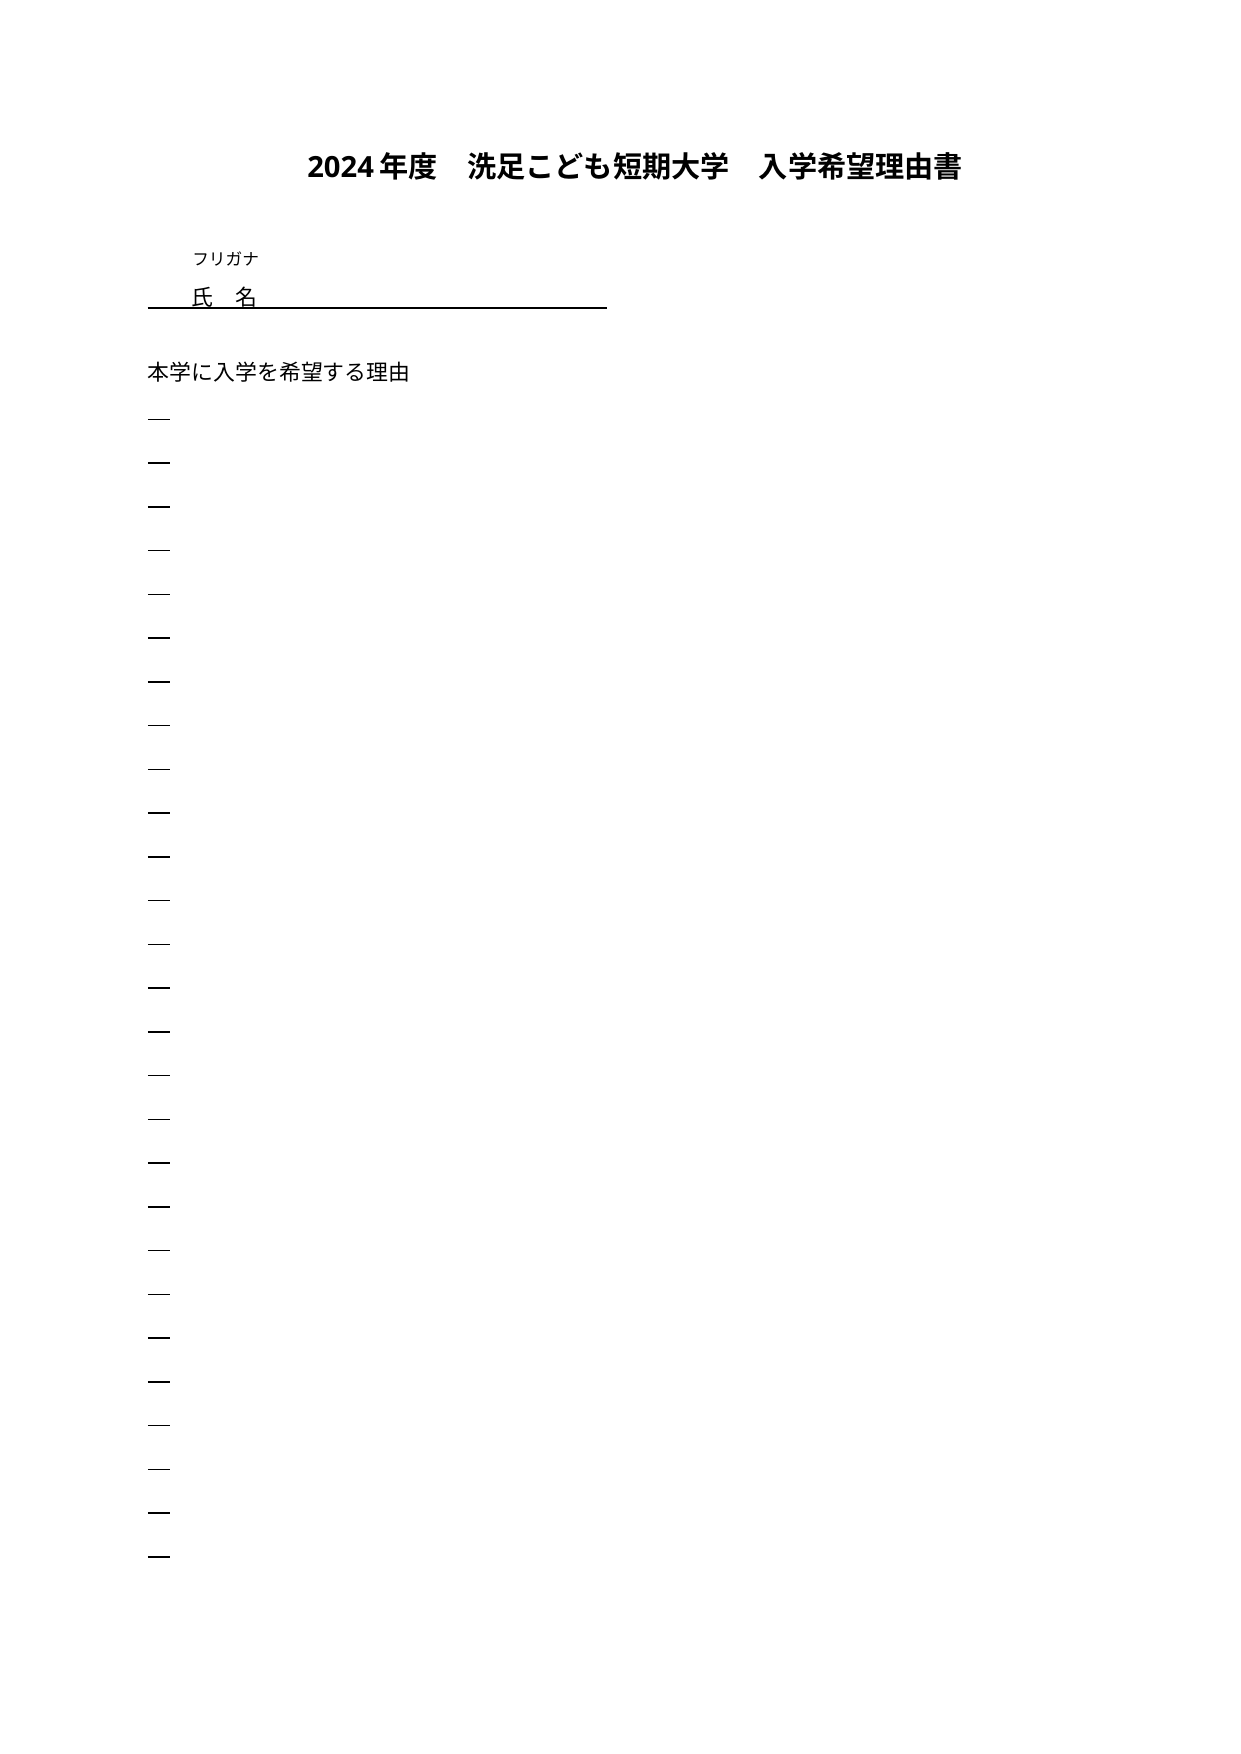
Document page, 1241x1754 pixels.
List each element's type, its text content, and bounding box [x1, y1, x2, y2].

text フリガナ [148, 239, 1122, 277]
text 2024年度 洗足こども短期大学 入学希望理由書 [148, 127, 1122, 202]
text 氏 名 [148, 277, 1122, 314]
text 本学に入学を希望する理由 [148, 352, 1122, 389]
